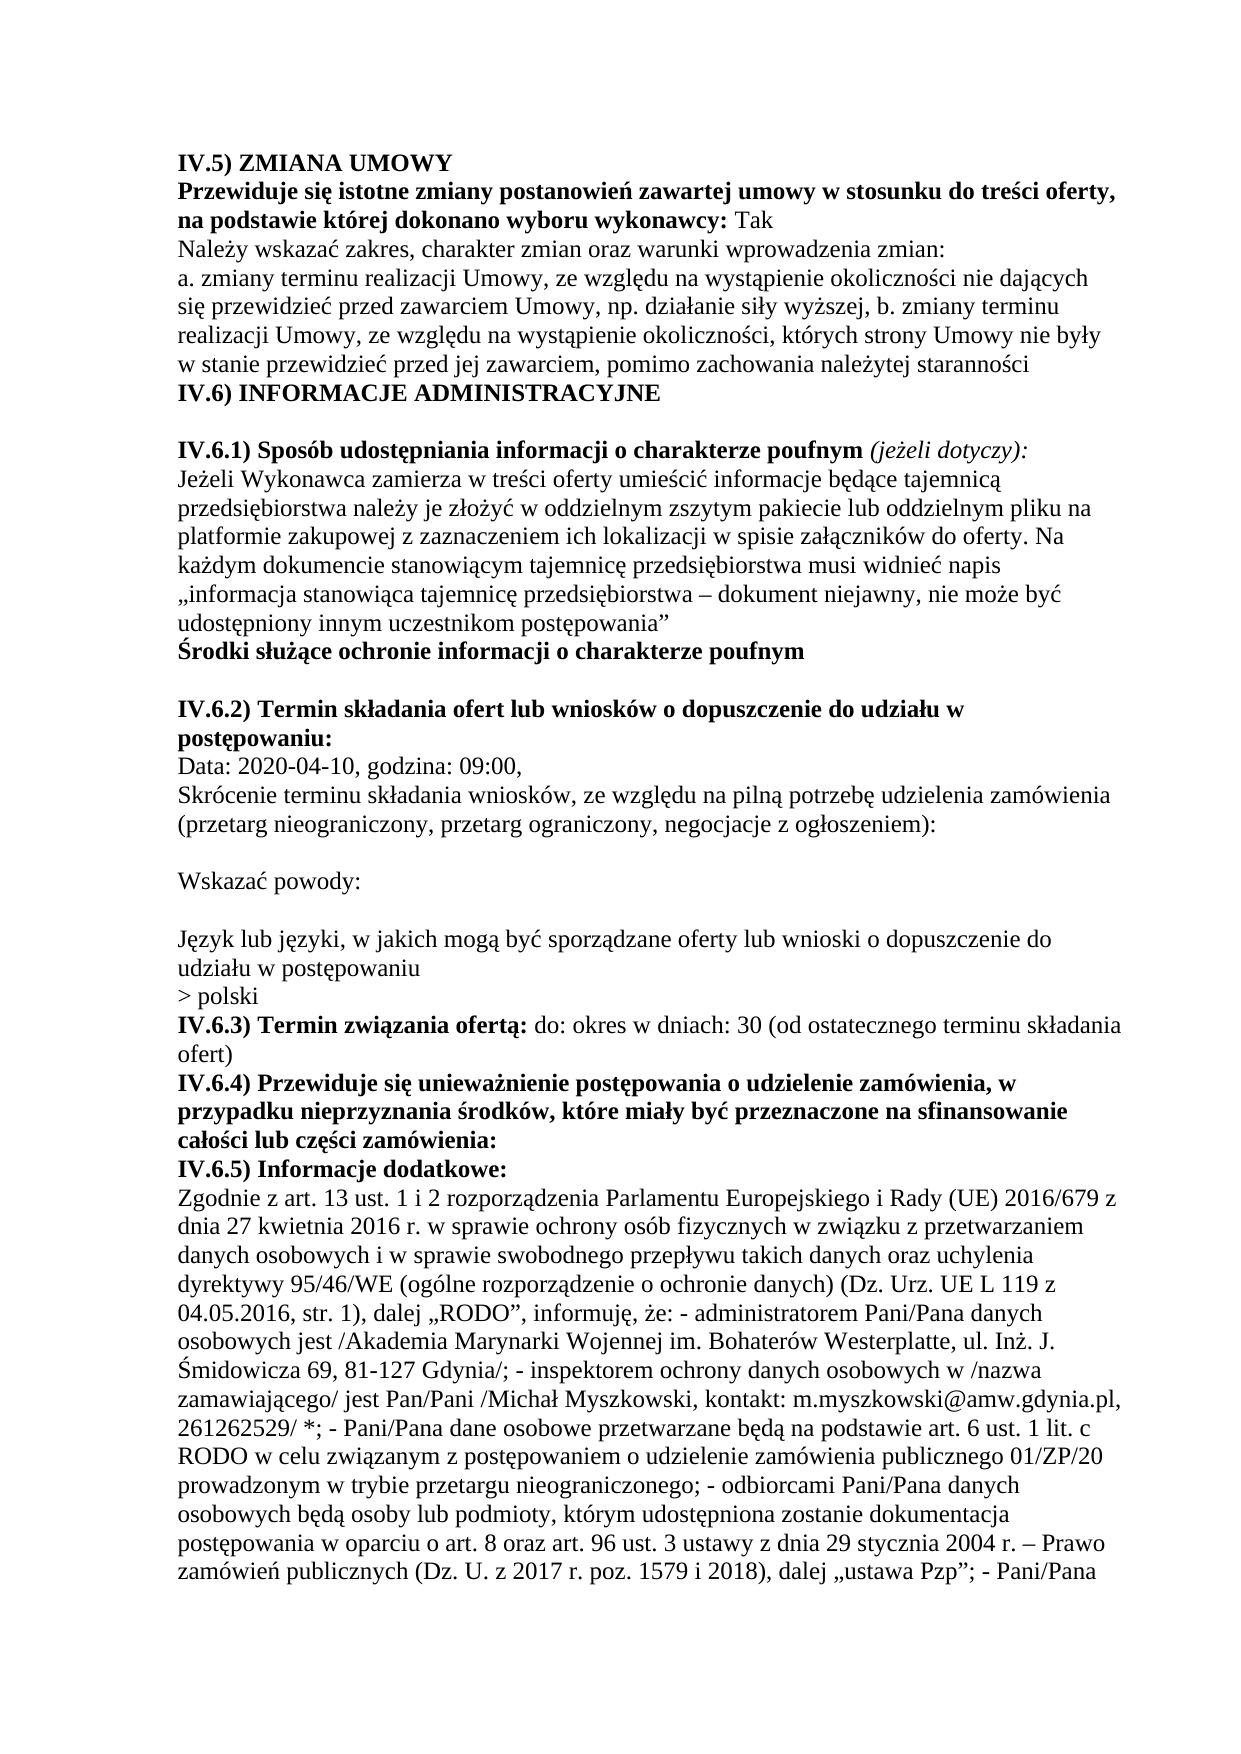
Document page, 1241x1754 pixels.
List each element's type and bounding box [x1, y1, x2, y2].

text [177, 148, 1122, 1585]
